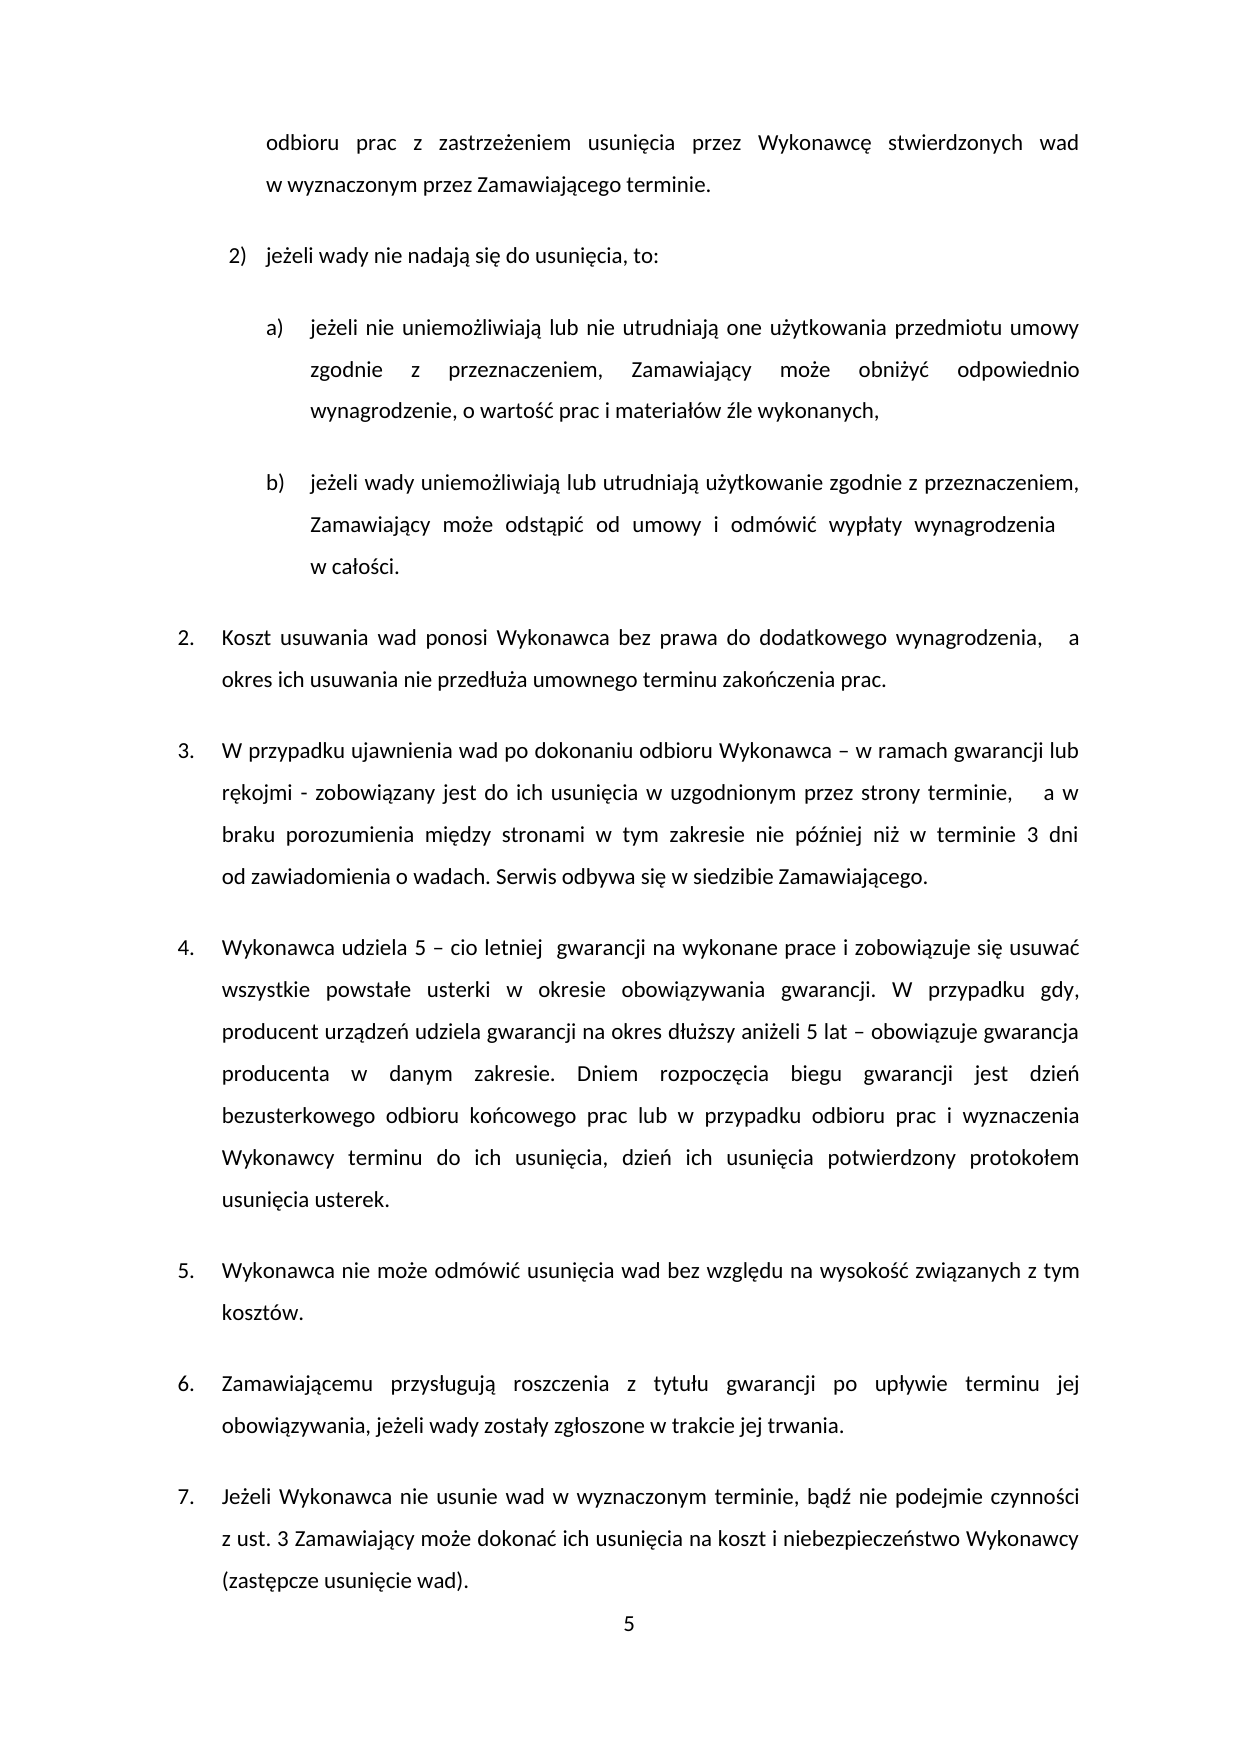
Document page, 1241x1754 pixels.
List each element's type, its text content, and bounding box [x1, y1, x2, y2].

list jeżeli wady nie nadają się do usunięcia, to: [228, 242, 1081, 269]
list Koszt usuwania wad ponosi Wykonawca bez prawa do dodatkowego wynagrodzenia, a okres ich usuwania nie przedłuża umownego terminu zakończenia prac. [177, 623, 1081, 693]
list Wykonawca nie może odmówić usunięcia wad bez względu na wysokość związanych z tym kosztów. [177, 1256, 1081, 1326]
list Wykonawca udziela 5 – cio letniej gwarancji na wykonane prace i zobowiązuje się usuwać wszystkie powstałe usterki w okresie obowiązywania gwarancji. W przypadku gdy, producent urządzeń udziela gwarancji na okres dłuższy aniżeli 5 lat – obowiązuje gwarancja producenta w danym zakresie. Dniem rozpoczęcia biegu gwarancji jest dzień bezusterkowego odbioru końcowego prac lub w przypadku odbioru prac i wyznaczenia Wykonawcy terminu do ich usunięcia, dzień ich usunięcia potwierdzony protokołem usunięcia usterek. [177, 933, 1081, 1213]
list jeżeli wady uniemożliwiają lub utrudniają użytkowanie zgodnie z przeznaczeniem, Zamawiający może odstąpić od umowy i odmówić wypłaty wynagrodzenia w całości. [266, 468, 1081, 580]
list Zamawiającemu przysługują roszczenia z tytułu gwarancji po upływie terminu jej obowiązywania, jeżeli wady zostały zgłoszone w trakcie jej trwania. [177, 1369, 1081, 1439]
list jeżeli nie uniemożliwiają lub nie utrudniają one użytkowania przedmiotu umowy zgodnie z przeznaczeniem, Zamawiający może obniżyć odpowiednio wynagrodzenie, o wartość prac i materiałów źle wykonanych, [266, 313, 1081, 425]
list W przypadku ujawnienia wad po dokonaniu odbioru Wykonawca – w ramach gwarancji lub rękojmi - zobowiązany jest do ich usunięcia w uzgodnionym przez strony terminie, a w braku porozumienia między stronami w tym zakresie nie później niż w terminie 3 dni od zawiadomienia o wadach. Serwis odbywa się w siedzibie Zamawiającego. [177, 736, 1081, 890]
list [228, 128, 1081, 198]
list Jeżeli Wykonawca nie usunie wad w wyznaczonym terminie, bądź nie podejmie czynności z ust. 3 Zamawiający może dokonać ich usunięcia na koszt i niebezpieczeństwo Wykonawcy (zastępcze usunięcie wad). [177, 1482, 1081, 1594]
